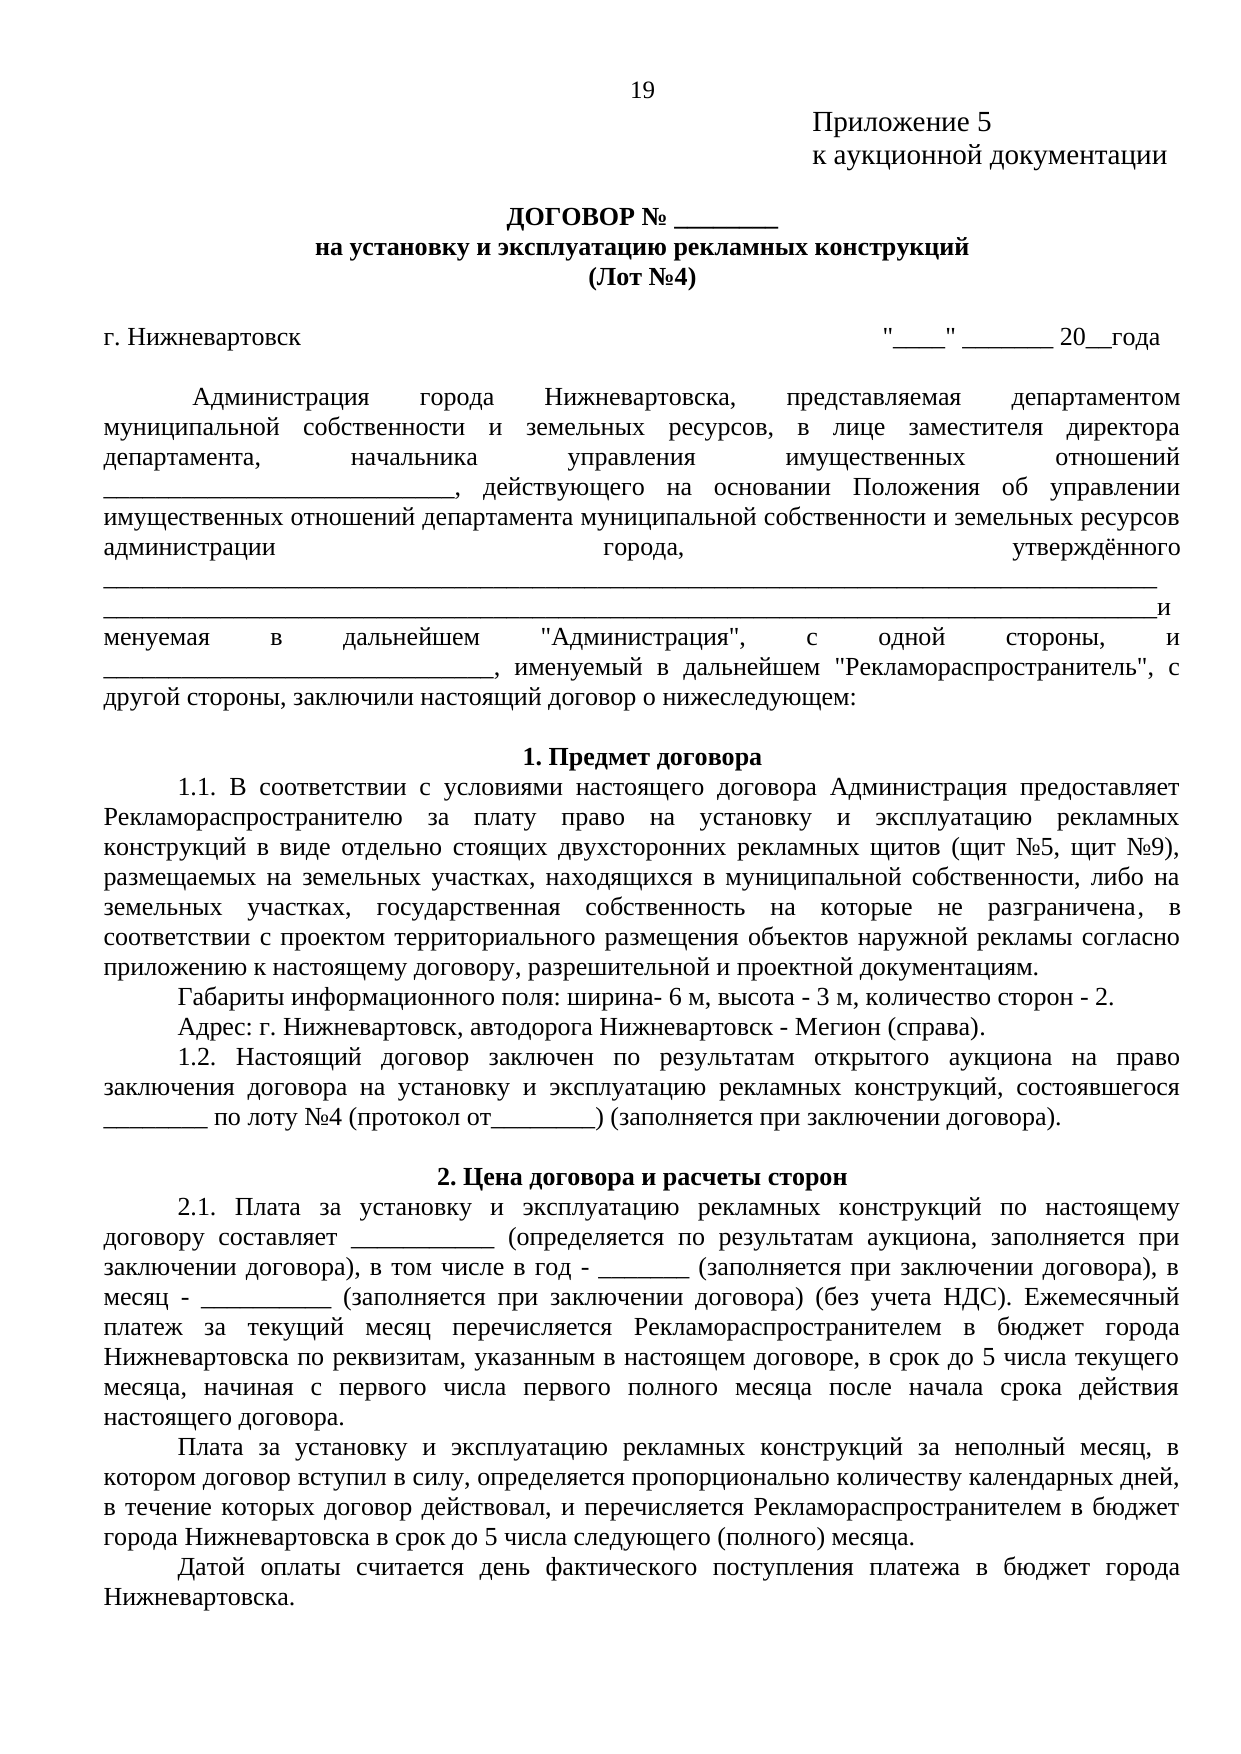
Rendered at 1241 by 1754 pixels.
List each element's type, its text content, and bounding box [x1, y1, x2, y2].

text _________________________________________________________________________________именуемая в дальнейшем "Администрация", с одной стороны, и ______________________________, именуемый в дальнейшем "Рекламораспространитель", с другой стороны, заключили настоящий договор о нижеследующем: [103, 591, 1181, 711]
text Плата за установку и эксплуатацию рекламных конструкций за неполный месяц, в котором договор вступил в силу, определяется пропорционально количеству календарных дней, в течение которых договор действовал, и перечисляется Рекламораспространителем в бюджет города Нижневартовска в срок до 5 числа следующего (полного) месяца. [103, 1431, 1181, 1551]
text (Лот №4) [103, 261, 1181, 291]
text на установку и эксплуатацию рекламных конструкций [103, 231, 1181, 261]
text Адрес: г. Нижневартовск, автодорога Нижневартовск - Мегион (справа). [103, 1011, 1181, 1041]
text 1.2. Настоящий договор заключен по результатам открытого аукциона на право заключения договора на установку и эксплуатацию рекламных конструкций, состоявшегося ________ по лоту №4 (протокол от________) (заполняется при заключении договора). [103, 1041, 1181, 1131]
text Администрация города Нижневартовска, представляемая департаментом муниципальной собственности и земельных ресурсов, в лице заместителя директора департамента, начальника управления имущественных отношений ___________________________, действующего на основании Положения об управлении имущественных отношений департамента муниципальной собственности и земельных ресурсов администрации города, утверждённого _________________________________________________________________________________ [103, 381, 1181, 591]
text 2. Цена договора и расчеты сторон [103, 1161, 1181, 1191]
text 1.1. В соответствии с условиями настоящего договора Администрация предоставляет Рекламораспространителю за плату право на установку и эксплуатацию рекламных конструкций в виде отдельно стоящих двухсторонних рекламных щитов (щит №5, щит №9), размещаемых на земельных участках, находящихся в муниципальной собственности, либо на земельных участках, государственная собственность на которые не разграничена, в соответствии с проектом территориального размещения объектов наружной рекламы согласно приложению к настоящему договору, разрешительной и проектной документациям. [103, 771, 1181, 981]
text Габариты информационного поля: ширина- 6 м, высота - 3 м, количество сторон - 2. [103, 981, 1181, 1011]
text Приложение 5 [812, 104, 1181, 137]
text 2.1. Плата за установку и эксплуатацию рекламных конструкций по настоящему договору составляет ___________ (определяется по результатам аукциона, заполняется при заключении договора), в том числе в год - _______ (заполняется при заключении договора), в месяц - __________ (заполняется при заключении договора) (без учета НДС). Ежемесячный платеж за текущий месяц перечисляется Рекламораспространителем в бюджет города Нижневартовска по реквизитам, указанным в настоящем договоре, в срок до 5 числа текущего месяца, начиная с первого числа первого полного месяца после начала срока действия настоящего договора. [103, 1191, 1181, 1431]
text Датой оплаты считается день фактического поступления платежа в бюджет города Нижневартовска. [103, 1551, 1181, 1611]
text 1. Предмет договора [103, 741, 1181, 771]
text г. Нижневартовск "____" _______ 20__года [103, 321, 1181, 351]
text к аукционной документации [812, 137, 1181, 171]
text ДОГОВОР № ________ [103, 201, 1181, 231]
